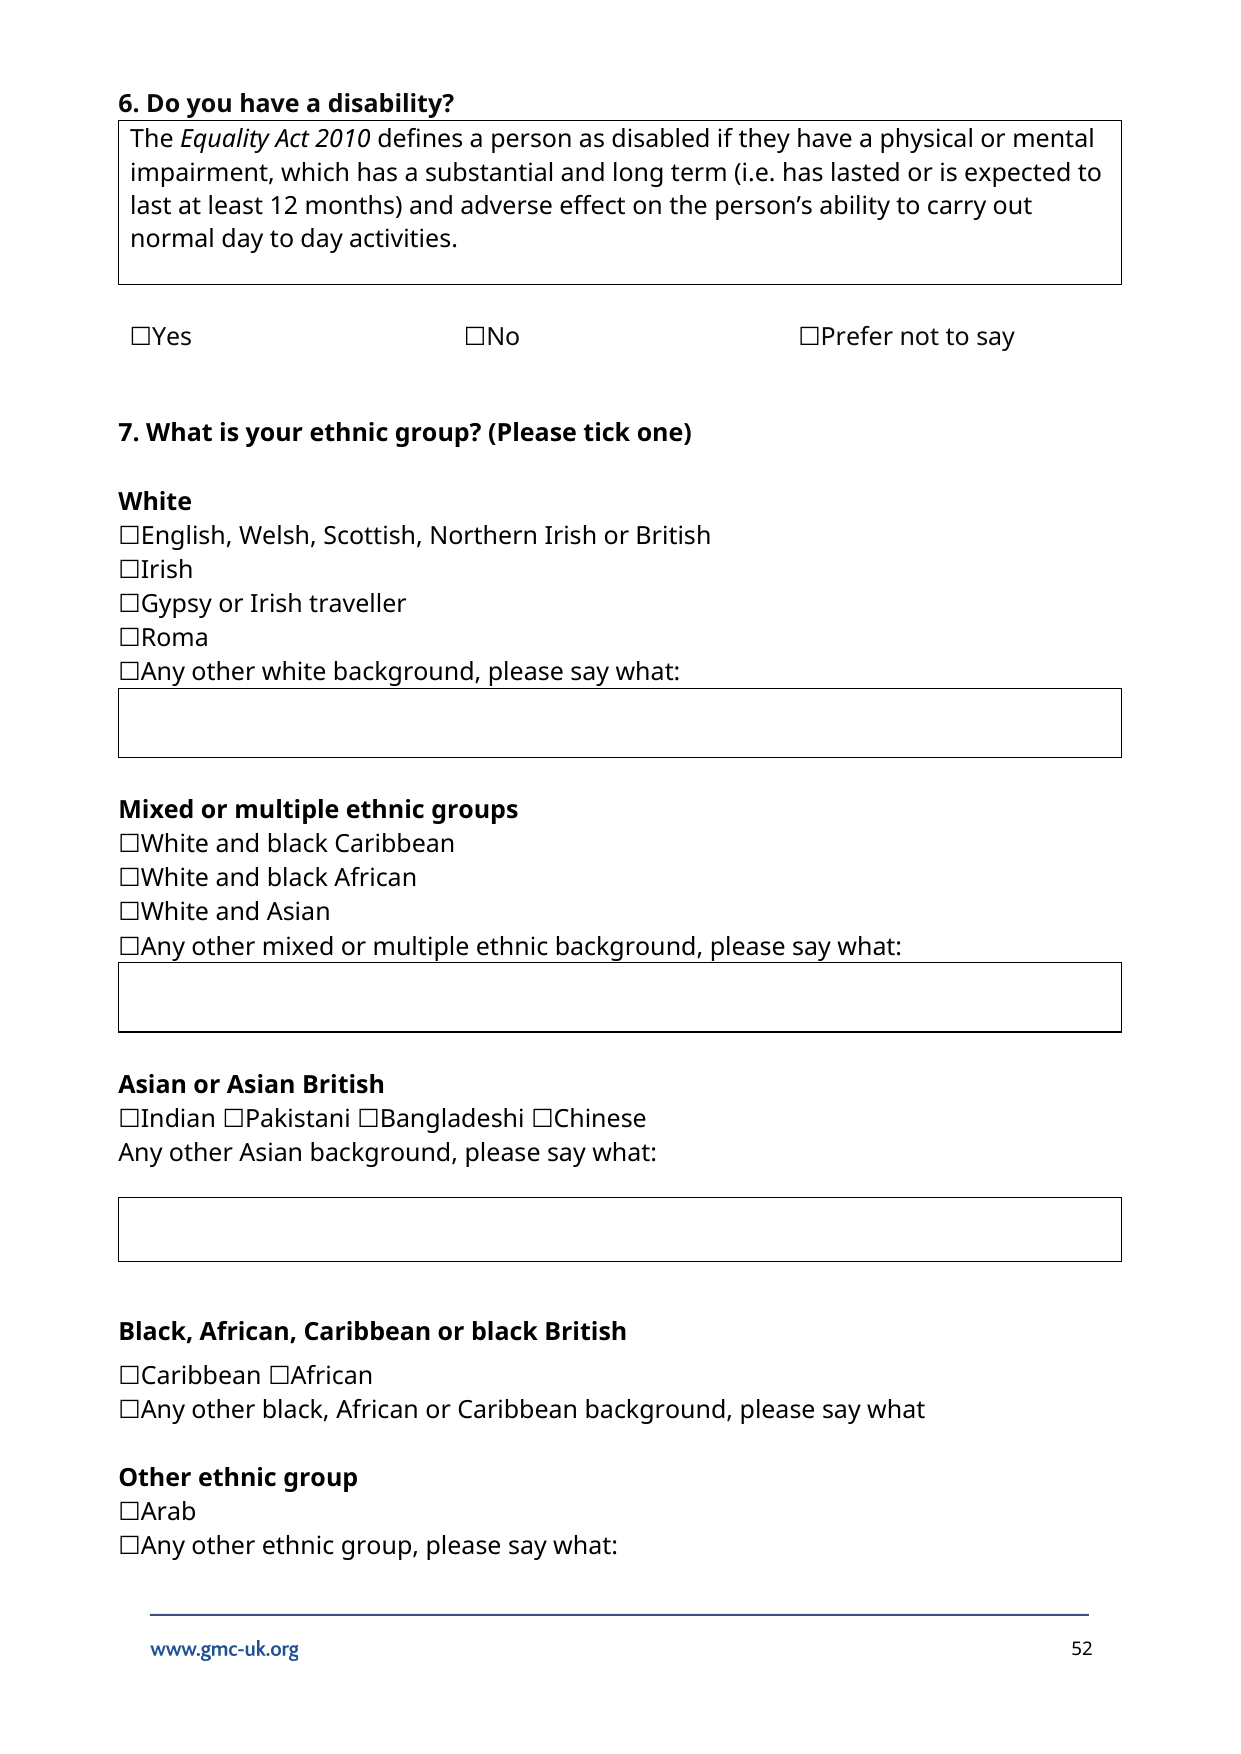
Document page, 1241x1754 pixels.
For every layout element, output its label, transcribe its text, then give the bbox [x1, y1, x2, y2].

text ☐Any other white background, please say what: [118, 653, 1122, 688]
text Other ethnic group [118, 1460, 1122, 1494]
text ☐Roma [118, 619, 1122, 653]
text ☐Any other mixed or multiple ethnic background, please say what: [118, 928, 1122, 962]
text 7. What is your ethnic group? (Please tick one) [118, 415, 1122, 449]
table_header ☐Prefer not to say [787, 319, 1121, 381]
table_header [119, 689, 1121, 757]
text ☐Caribbean ☐African [118, 1357, 1122, 1392]
table_header The Equality Act 2010 defines a person as disabled if they have a physical or mental impairment, which has a substantial and long term (i.e. has lasted or is expected to last at least 12 months) and adverse effect on the person’s ability to carry out normal day to day activities. [119, 121, 1121, 283]
text ☐Indian ☐Pakistani ☐Bangladeshi ☐Chinese [118, 1101, 1122, 1134]
text ☐White and Asian [118, 894, 1122, 928]
picture [150, 1640, 299, 1661]
table_header ☐No [453, 319, 787, 381]
text ☐White and black Caribbean [118, 826, 1122, 860]
text Mixed or multiple ethnic groups [118, 792, 1122, 826]
text Asian or Asian British [118, 1066, 1122, 1101]
text ☐White and black African [118, 860, 1122, 894]
table_header [119, 1198, 1121, 1261]
text ☐Arab [118, 1494, 1122, 1528]
text Any other Asian background, please say what: [118, 1134, 1122, 1168]
table_header [119, 963, 1121, 1031]
text ☐Any other ethnic group, please say what: [118, 1528, 1122, 1562]
text ☐English, Welsh, Scottish, Northern Irish or British [118, 517, 1122, 551]
text 6. Do you have a disability? [118, 86, 1122, 120]
table_header ☐Yes [118, 319, 452, 381]
text ☐Irish [118, 551, 1122, 585]
text ☐Any other black, African or Caribbean background, please say what [118, 1392, 1122, 1426]
text ☐Gypsy or Irish traveller [118, 585, 1122, 619]
text White [118, 483, 1122, 517]
subtitle Black, African, Caribbean or black British [118, 1314, 1122, 1347]
